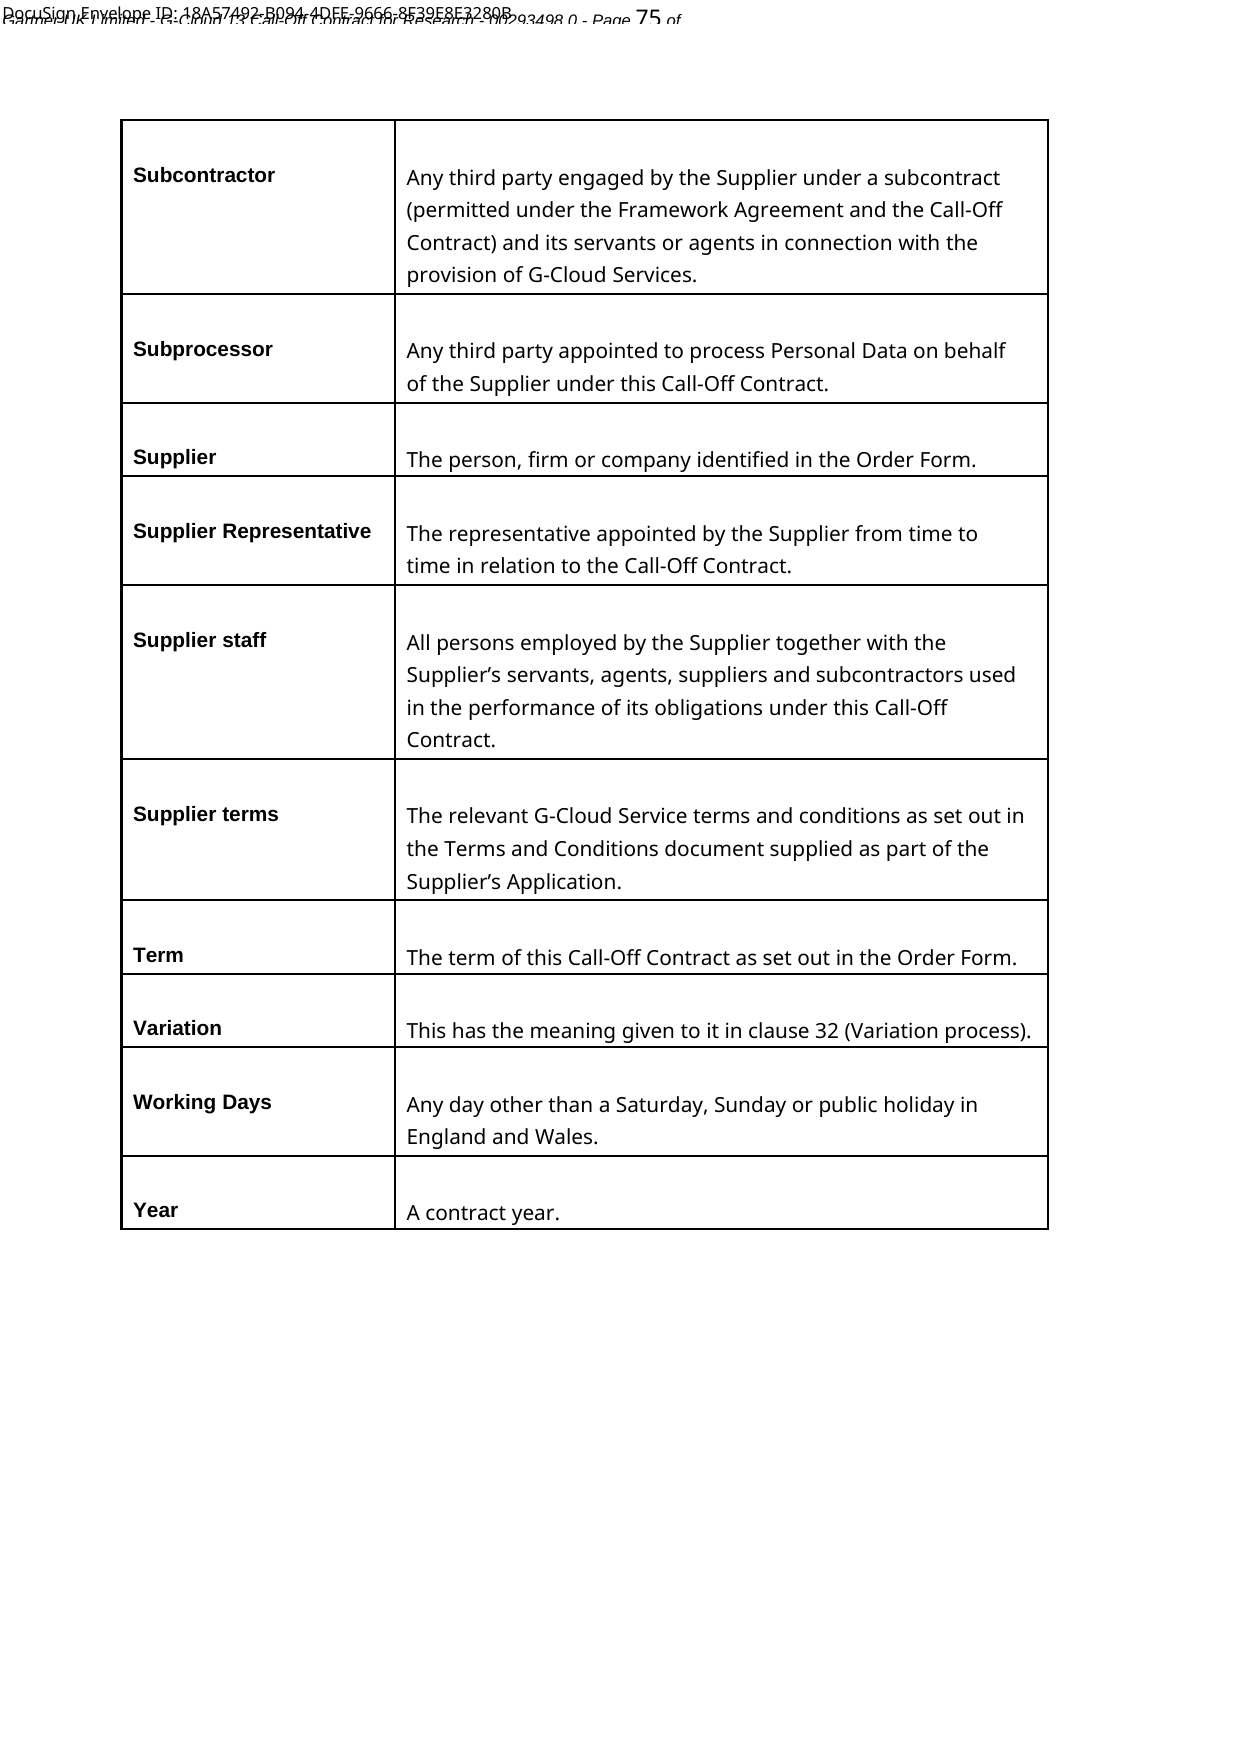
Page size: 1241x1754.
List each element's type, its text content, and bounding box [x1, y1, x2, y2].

table_cell Supplier staff [123, 586, 394, 758]
table_cell Variation [123, 975, 394, 1046]
table_cell Supplier terms [123, 760, 394, 899]
table_header Any third party engaged by the Supplier under a subcontract (permitted under the Framework Agreement and the Call-Off Contract) and its servants or agents in connection with the provision of G-Cloud Services. [396, 121, 1047, 293]
table_cell A contract year. [396, 1157, 1047, 1228]
table_cell Supplier Representative [123, 477, 394, 584]
table_cell The term of this Call-Off Contract as set out in the Order Form. [396, 901, 1047, 972]
table_cell Subprocessor [123, 295, 394, 402]
table_cell The person, firm or company identified in the Order Form. [396, 404, 1047, 475]
table_cell Term [123, 901, 394, 972]
table_cell Working Days [123, 1048, 394, 1154]
table_cell The representative appointed by the Supplier from time to time in relation to the Call-Off Contract. [396, 477, 1047, 584]
table_cell The relevant G-Cloud Service terms and conditions as set out in the Terms and Conditions document supplied as part of the Supplier’s Application. [396, 760, 1047, 899]
table_cell Year [123, 1157, 394, 1228]
table_cell Any third party appointed to process Personal Data on behalf of the Supplier under this Call-Off Contract. [396, 295, 1047, 402]
table_cell Supplier [123, 404, 394, 475]
table_cell All persons employed by the Supplier together with the Supplier’s servants, agents, suppliers and subcontractors used in the performance of its obligations under this Call-Off Contract. [396, 586, 1047, 758]
table_header Subcontractor [123, 121, 394, 293]
table_cell Any day other than a Saturday, Sunday or public holiday in England and Wales. [396, 1048, 1047, 1154]
table_cell This has the meaning given to it in clause 32 (Variation process). [396, 975, 1047, 1046]
